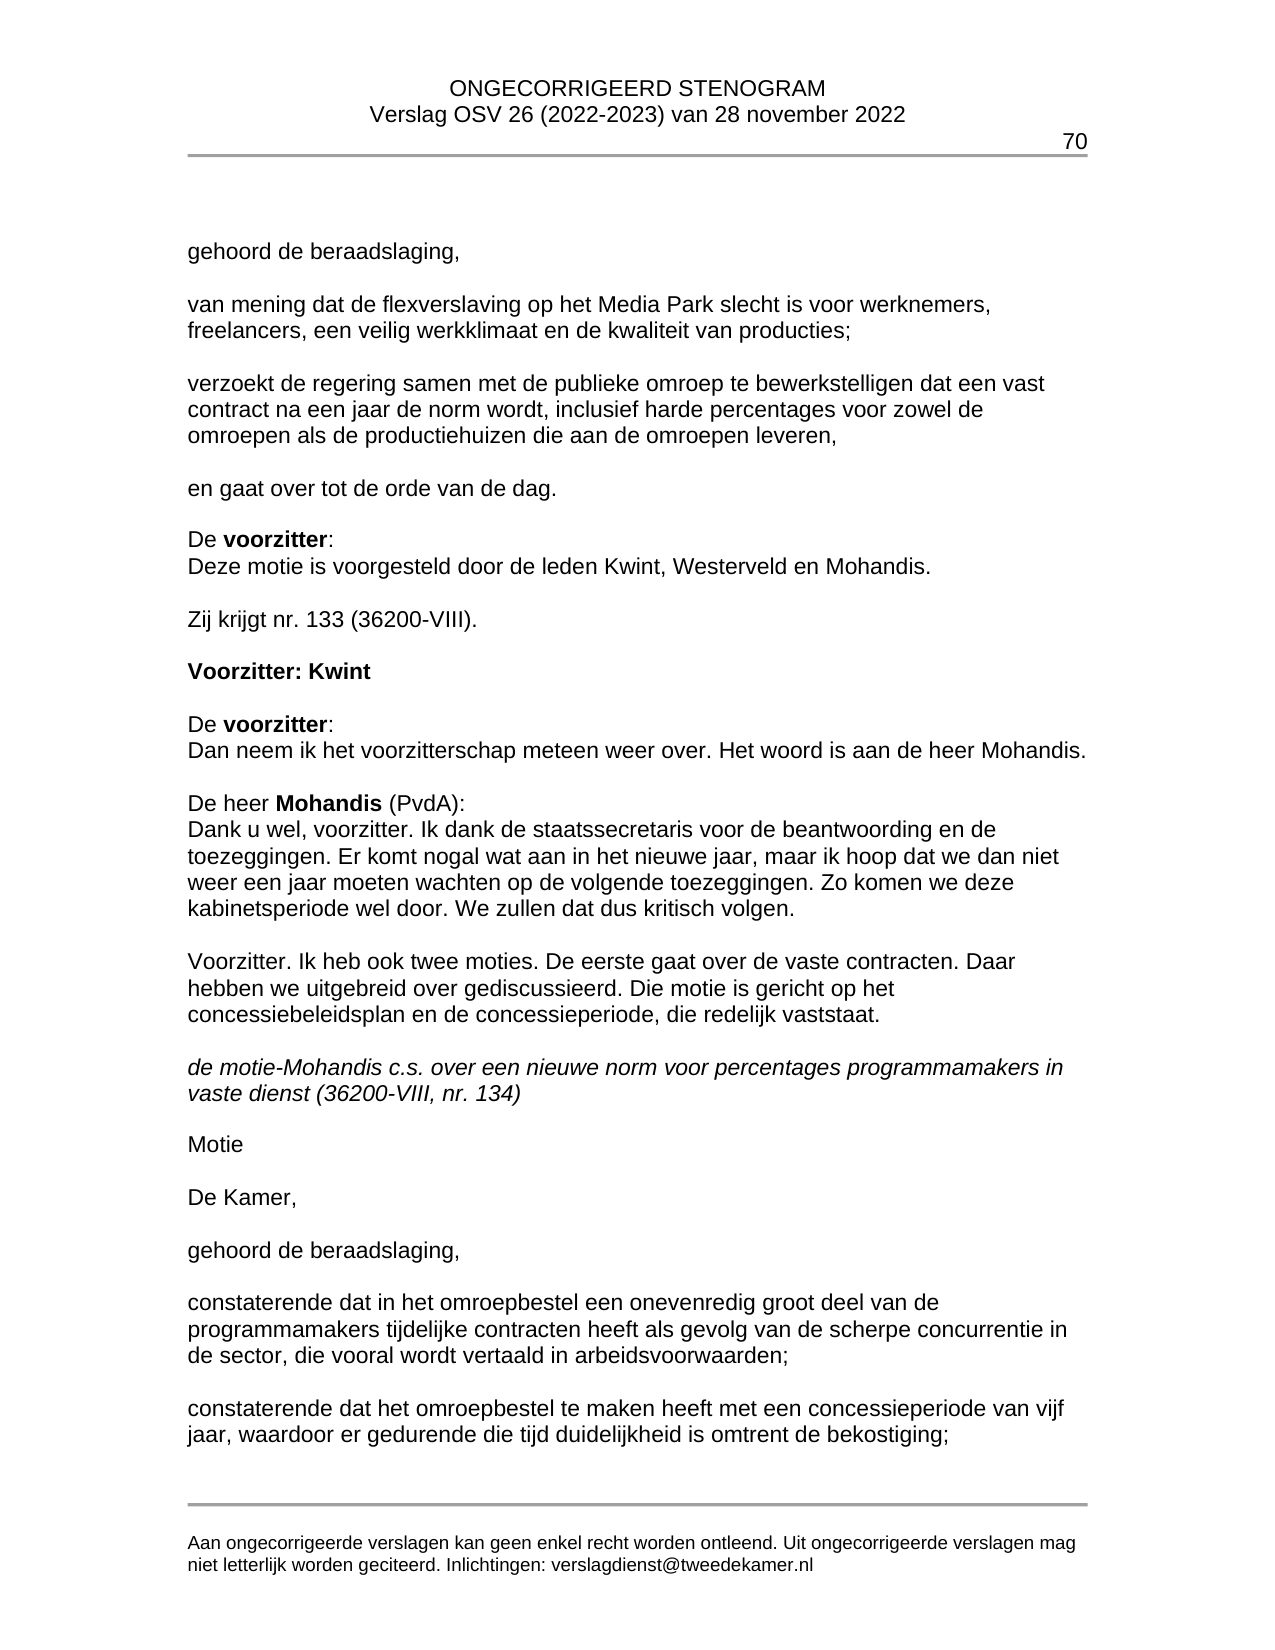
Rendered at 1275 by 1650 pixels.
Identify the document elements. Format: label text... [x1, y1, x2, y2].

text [187, 1131, 1087, 1474]
text De voorzitter: Deze motie is voorgesteld door de leden Kwint, Westerveld en Mohandis. Zij krijgt nr. 133 (36200-VIII). Voorzitter: Kwint De voorzitter: Dan neem ik het voorzitterschap meteen weer over. Het woord is aan de heer Mohandis. De heer Mohandis (PvdA): Dank u wel, voorzitter. Ik dank de staatssecretaris voor de beantwoording en de toezeggingen. Er komt nogal wat aan in het nieuwe jaar, maar ik hoop dat we dan niet weer een jaar moeten wachten op de volgende toezeggingen. Zo komen we deze kabinetsperiode wel door. We zullen dat dus kritisch volgen. Voorzitter. Ik heb ook twee moties. De eerste gaat over de vaste contracten. Daar hebben we uitgebreid over gediscussieerd. Die motie is gericht op het concessiebeleidsplan en de concessieperiode, die redelijk vaststaat. de motie-Mohandis c.s. over een nieuwe norm voor percentages programmamakers in vaste dienst (36200-VIII, nr. 134) [187, 526, 1087, 1106]
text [187, 212, 1087, 501]
